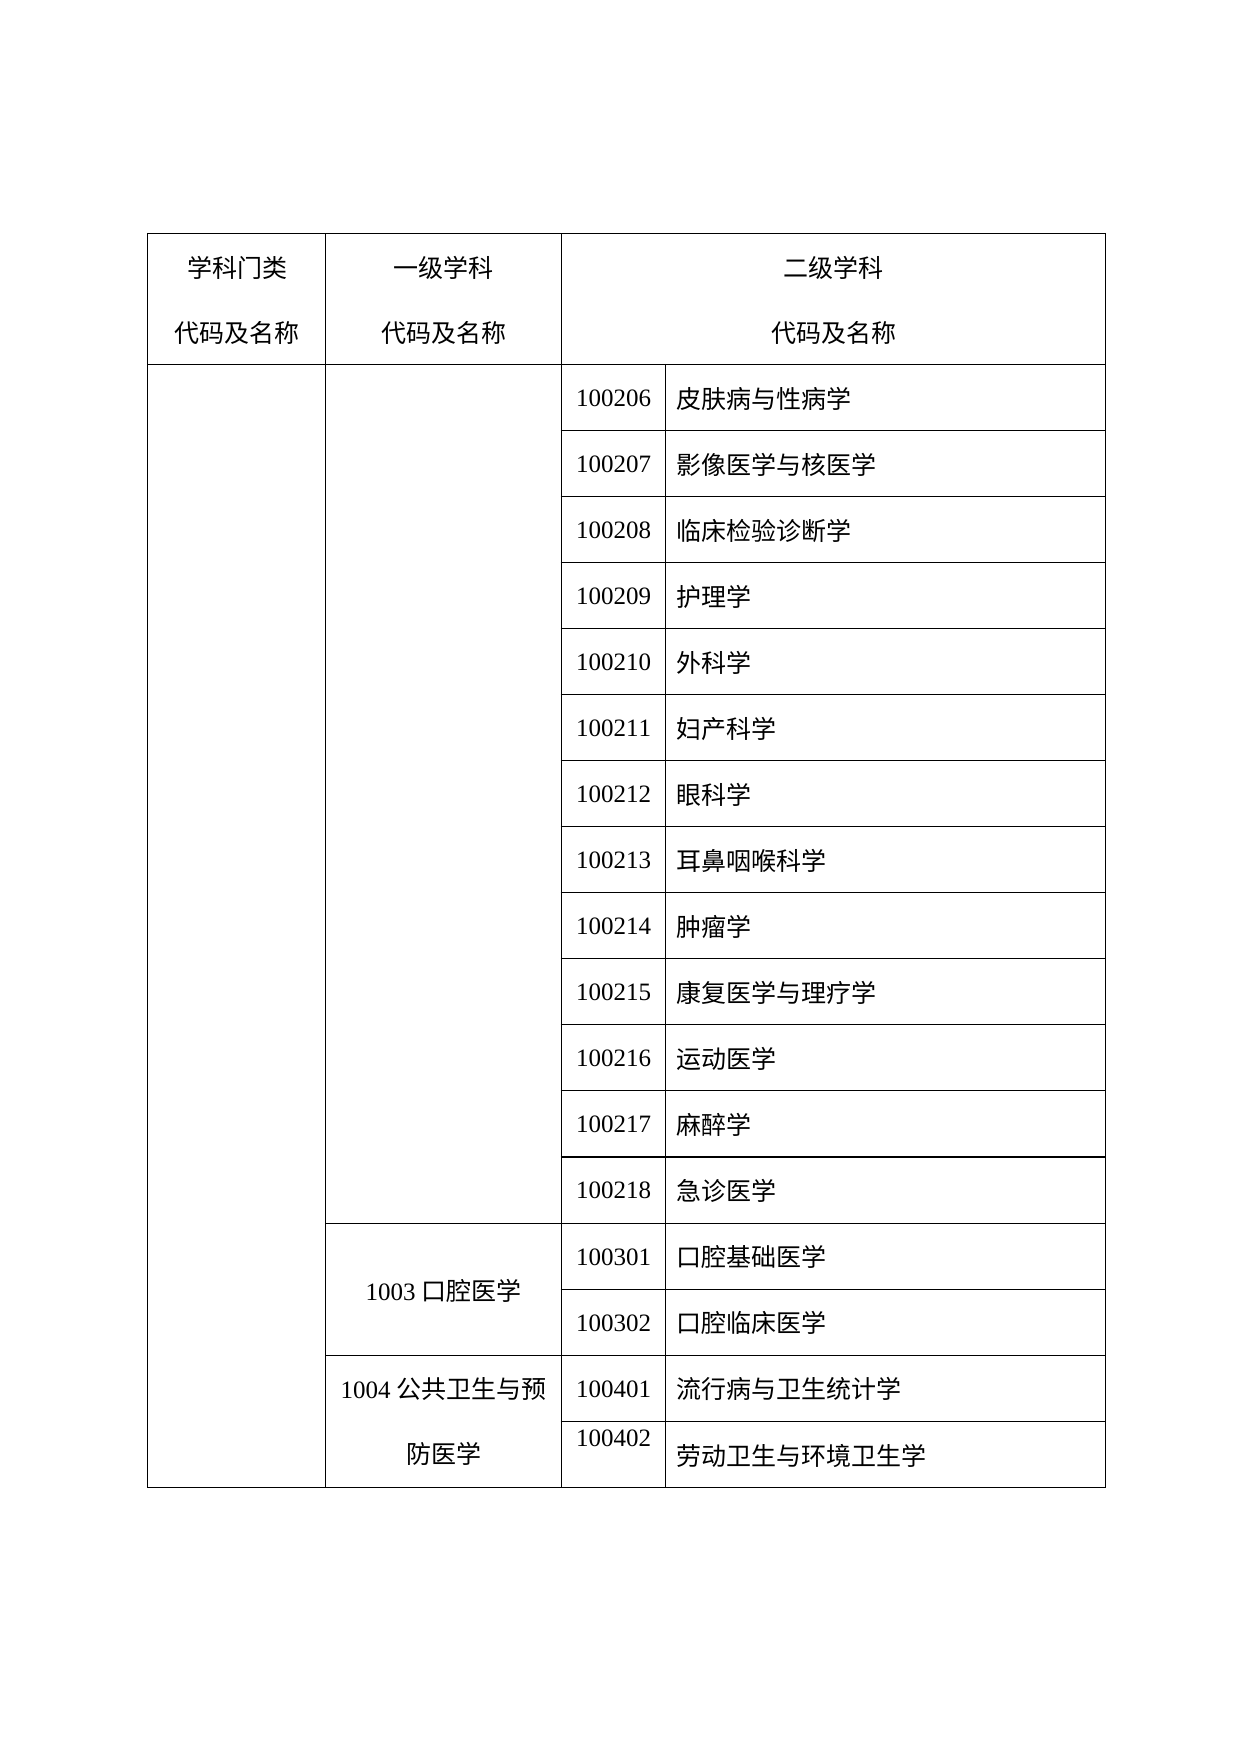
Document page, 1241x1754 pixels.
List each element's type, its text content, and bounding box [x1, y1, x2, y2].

table_cell 100211 [562, 695, 665, 760]
table_cell 妇产科学 [666, 695, 1105, 760]
table_cell 肿瘤学 [666, 893, 1105, 958]
table_cell 100215 [562, 959, 665, 1024]
table_cell 麻醉学 [666, 1091, 1105, 1156]
table_cell 运动医学 [666, 1025, 1105, 1090]
table_cell 1003 口腔医学 [326, 1224, 561, 1354]
table_cell 100402 [562, 1422, 665, 1487]
table_cell 100302 [562, 1290, 665, 1354]
table_cell 皮肤病与性病学 [666, 365, 1105, 430]
table_cell 临床检验诊断学 [666, 497, 1105, 562]
table_cell 100214 [562, 893, 665, 958]
table_header 学科门类 代码及名称 [148, 234, 325, 364]
table_cell 影像医学与核医学 [666, 431, 1105, 496]
table_header 一级学科 代码及名称 [326, 234, 561, 364]
table_cell 100209 [562, 563, 665, 628]
table_cell 外科学 [666, 629, 1105, 694]
table_cell 100217 [562, 1091, 665, 1156]
table_cell 1004 公共卫生与预防医学 [326, 1356, 561, 1487]
table_cell 眼科学 [666, 761, 1105, 826]
table_cell 100206 [562, 365, 665, 430]
table_cell 护理学 [666, 563, 1105, 628]
table_cell 劳动卫生与环境卫生学 [666, 1422, 1105, 1487]
table_cell 急诊医学 [666, 1158, 1105, 1222]
table_cell 100301 [562, 1224, 665, 1288]
table_cell 100213 [562, 827, 665, 892]
table_cell 口腔基础医学 [666, 1224, 1105, 1288]
table_cell 康复医学与理疗学 [666, 959, 1105, 1024]
table_cell 100210 [562, 629, 665, 694]
table_cell 口腔临床医学 [666, 1290, 1105, 1354]
table_cell 100401 [562, 1356, 665, 1421]
table_header 二级学科 代码及名称 [562, 234, 1105, 364]
table_cell 100207 [562, 431, 665, 496]
table_cell 100208 [562, 497, 665, 562]
table_cell 耳鼻咽喉科学 [666, 827, 1105, 892]
table_cell 100218 [562, 1158, 665, 1222]
table_cell 100212 [562, 761, 665, 826]
table_cell 流行病与卫生统计学 [666, 1356, 1105, 1421]
table_cell 100216 [562, 1025, 665, 1090]
